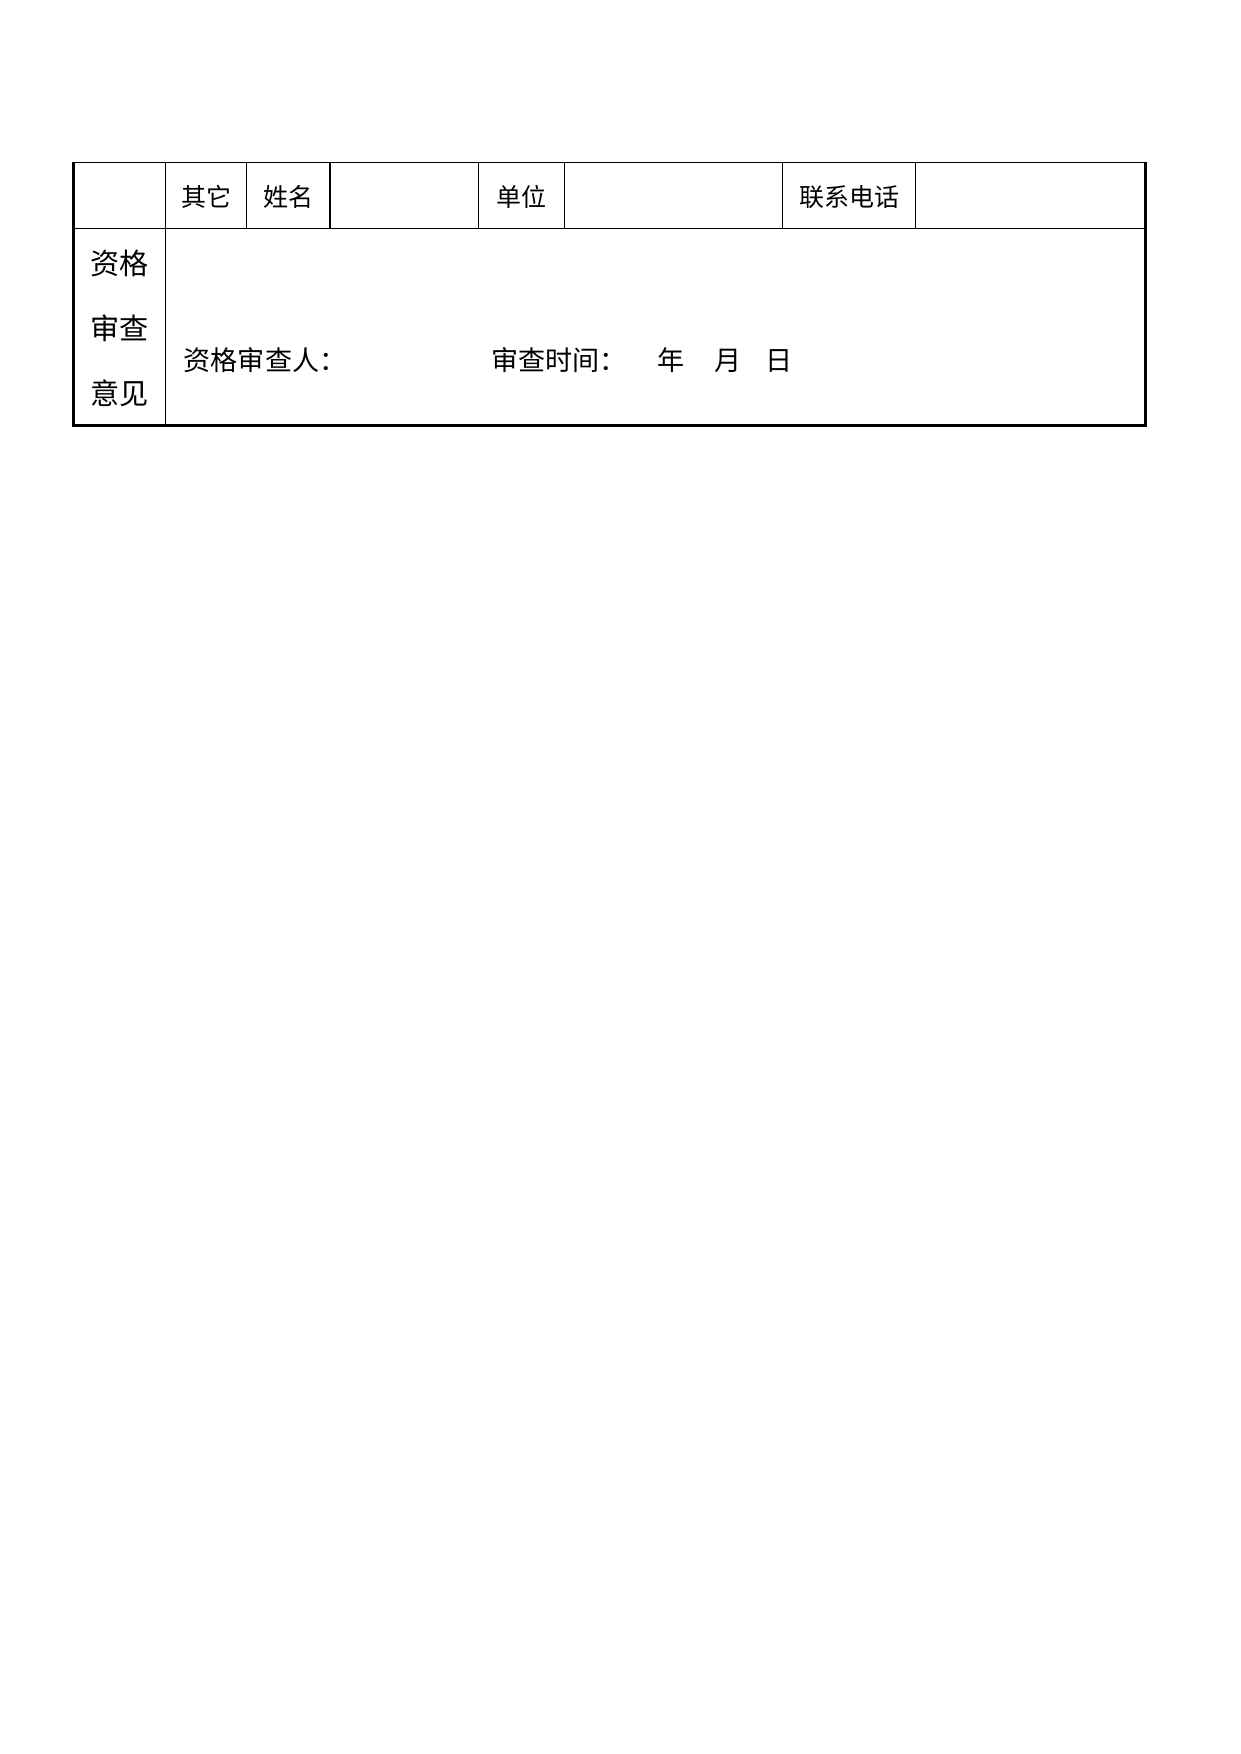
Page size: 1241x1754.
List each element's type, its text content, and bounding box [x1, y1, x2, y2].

table_cell [331, 163, 478, 228]
table_cell [565, 163, 782, 228]
table_cell [916, 163, 1144, 228]
table_cell 资格审查人： 审查时间： 年 月 日 [166, 229, 1144, 424]
table_cell 资格审查意见 [75, 229, 165, 424]
table_cell 其它 [166, 163, 246, 228]
table_cell 联系电话 [783, 163, 915, 228]
table_cell 姓名 [247, 163, 329, 228]
table_cell 单位 [479, 163, 564, 228]
